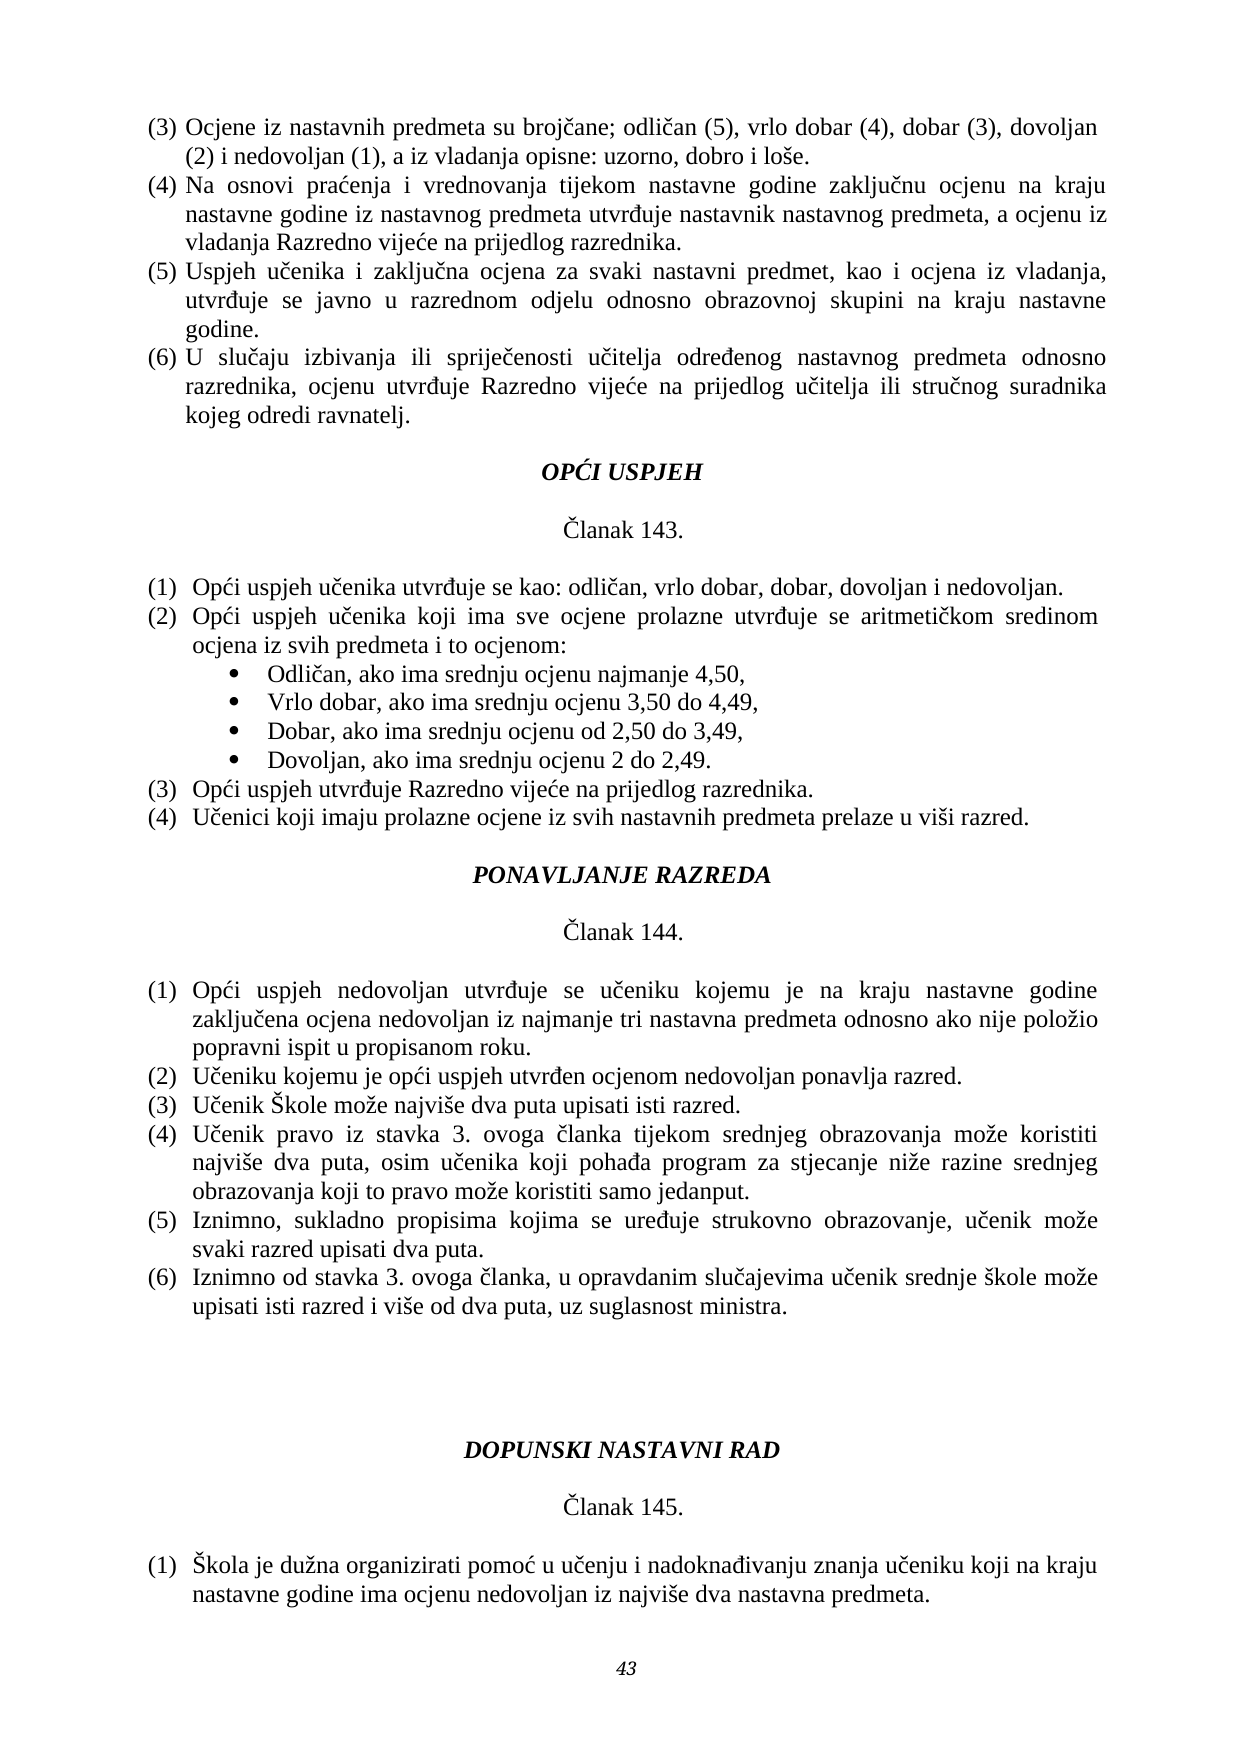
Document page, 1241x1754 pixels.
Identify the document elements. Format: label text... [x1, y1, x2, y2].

text OPĆI USPJEH [148, 457, 1099, 486]
text PONAVLJANJE RAZREDA [148, 860, 1099, 889]
list Uspjeh učenika i zaključna ocjena za svaki nastavni predmet, kao i ocjena iz vladanja, utvrđuje se javno u razrednom odjelu odnosno obrazovnoj skupini na kraju nastavne godine. [148, 256, 1107, 342]
list Učenik pravo iz stavka 3. ovoga članka tijekom srednjeg obrazovanja može koristiti najviše dva puta, osim učenika koji pohađa program za stjecanje niže razine srednjeg obrazovanja koji to pravo može koristiti samo jedanput. [148, 1119, 1099, 1205]
list Iznimno, sukladno propisima kojima se uređuje strukovno obrazovanje, učenik može svaki razred upisati dva puta. [148, 1205, 1099, 1262]
list Škola je dužna organizirati pomoć u učenju i nadoknađivanju znanja učeniku koji na kraju nastavne godine ima ocjenu nedovoljan iz najviše dva nastavna predmeta. [148, 1550, 1099, 1607]
list Učeniku kojemu je opći uspjeh utvrđen ocjenom nedovoljan ponavlja razred. [148, 1061, 1099, 1090]
list Dobar, ako ima srednju ocjenu od 2,50 do 3,49, [229, 716, 1099, 745]
list U slučaju izbivanja ili spriječenosti učitelja određenog nastavnog predmeta odnosno razrednika, ocjenu utvrđuje Razredno vijeće na prijedlog učitelja ili stručnog suradnika kojeg odredi ravnatelj. [148, 342, 1107, 429]
list Učenik Škole može najviše dva puta upisati isti razred. [148, 1090, 1099, 1119]
list Na osnovi praćenja i vrednovanja tijekom nastavne godine zaključnu ocjenu na kraju nastavne godine iz nastavnog predmeta utvrđuje nastavnik nastavnog predmeta, a ocjenu iz vladanja Razredno vijeće na prijedlog razrednika. [148, 170, 1107, 256]
text DOPUNSKI NASTAVNI RAD [148, 1435, 1099, 1464]
list Iznimno od stavka 3. ovoga članka, u opravdanim slučajevima učenik srednje škole može upisati isti razred i više od dva puta, uz suglasnost ministra. [148, 1262, 1099, 1320]
list Dovoljan, ako ima srednju ocjenu 2 do 2,49. [229, 745, 1099, 774]
text Članak 144. [148, 917, 1099, 946]
list Učenici koji imaju prolazne ocjene iz svih nastavnih predmeta prelaze u viši razred. [148, 802, 1099, 831]
list Ocjene iz nastavnih predmeta su brojčane; odličan (5), vrlo dobar (4), dobar (3), dovoljan (2) i nedovoljan (1), a iz vladanja opisne: uzorno, dobro i loše. [148, 112, 1099, 170]
list Opći uspjeh utvrđuje Razredno vijeće na prijedlog razrednika. [148, 774, 1099, 802]
list Opći uspjeh učenika koji ima sve ocjene prolazne utvrđuje se aritmetičkom sredinom ocjena iz svih predmeta i to ocjenom: [148, 601, 1099, 659]
list Odličan, ako ima srednju ocjenu najmanje 4,50, [229, 659, 1099, 687]
text Članak 145. [148, 1492, 1099, 1521]
list Opći uspjeh nedovoljan utvrđuje se učeniku kojemu je na kraju nastavne godine zaključena ocjena nedovoljan iz najmanje tri nastavna predmeta odnosno ako nije položio popravni ispit u propisanom roku. [148, 975, 1099, 1061]
text Članak 143. [148, 515, 1099, 544]
list Vrlo dobar, ako ima srednju ocjenu 3,50 do 4,49, [229, 687, 1099, 716]
list Opći uspjeh učenika utvrđuje se kao: odličan, vrlo dobar, dobar, dovoljan i nedovoljan. [148, 572, 1099, 601]
